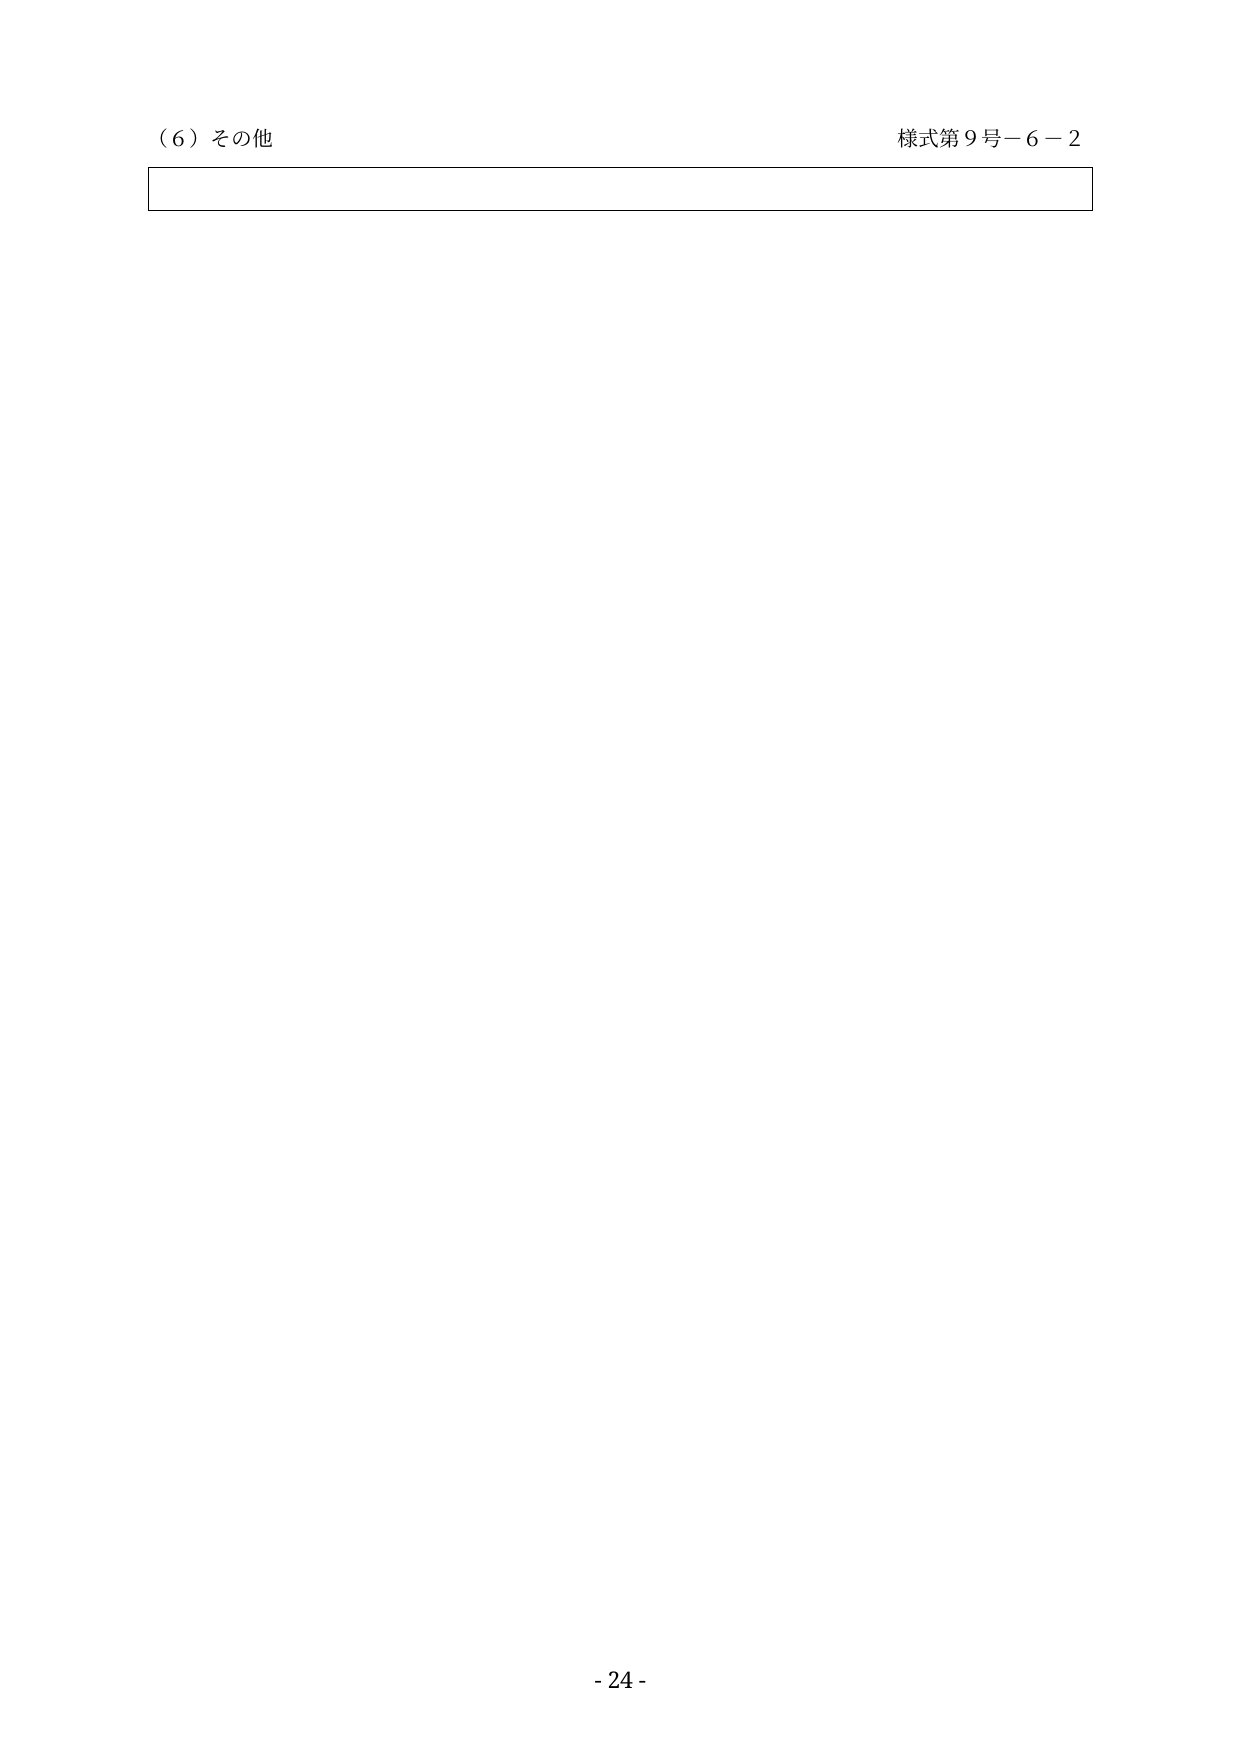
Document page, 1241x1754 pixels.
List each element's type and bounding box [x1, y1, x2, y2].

table_header [149, 168, 1092, 210]
